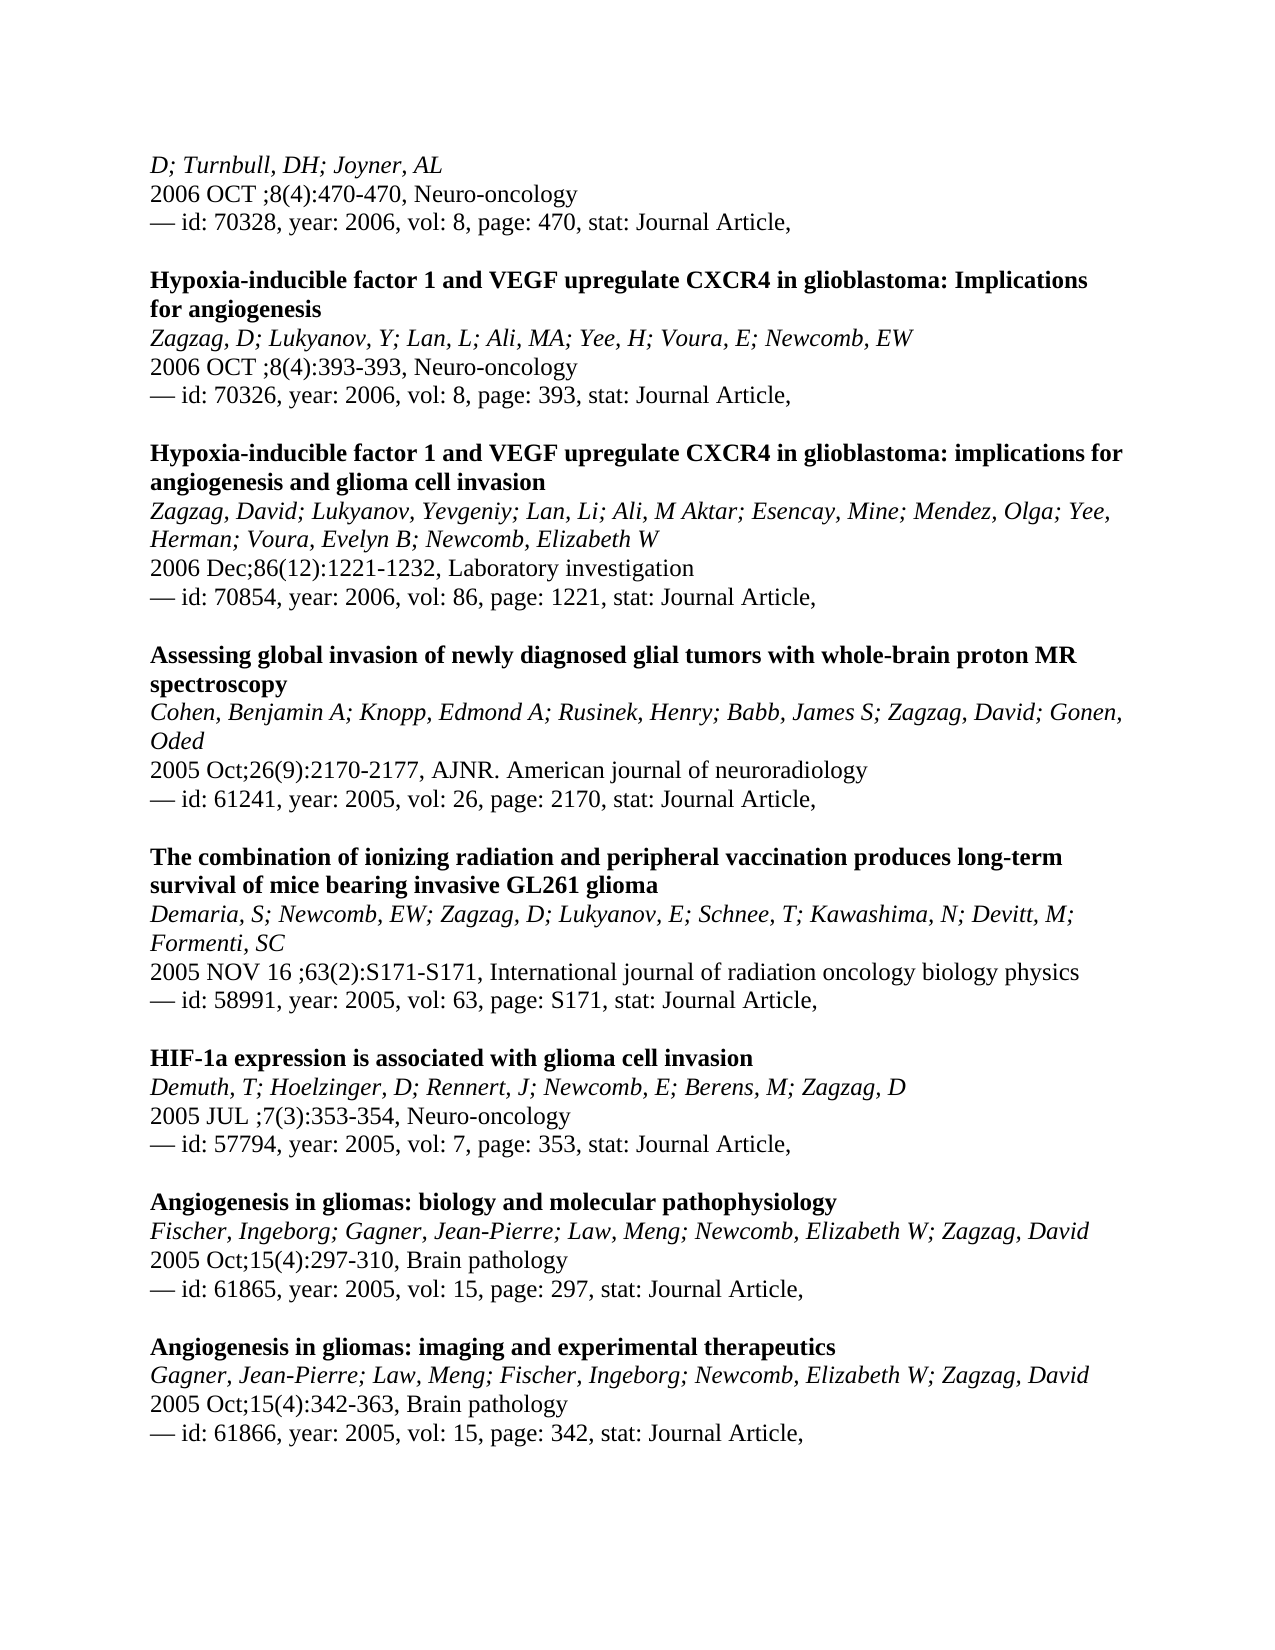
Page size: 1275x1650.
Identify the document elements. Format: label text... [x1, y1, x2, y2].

text Hypoxia-inducible factor 1 and VEGF upregulate CXCR4 in glioblastoma: Implications for angiogenesis Zagzag, D; Lukyanov, Y; Lan, L; Ali, MA; Yee, H; Voura, E; Newcomb, EW 2006 OCT ;8(4):393-393, Neuro-oncology — id: 70326, year: 2006, vol: 8, page: 393, stat: Journal Article, [150, 265, 1125, 409]
text Angiogenesis in gliomas: biology and molecular pathophysiology Fischer, Ingeborg; Gagner, Jean-Pierre; Law, Meng; Newcomb, Elizabeth W; Zagzag, David 2005 Oct;15(4):297-310, Brain pathology — id: 61865, year: 2005, vol: 15, page: 297, stat: Journal Article, [150, 1187, 1125, 1302]
text Angiogenesis in gliomas: imaging and experimental therapeutics Gagner, Jean-Pierre; Law, Meng; Fischer, Ingeborg; Newcomb, Elizabeth W; Zagzag, David 2005 Oct;15(4):342-363, Brain pathology — id: 61866, year: 2005, vol: 15, page: 342, stat: Journal Article, [150, 1332, 1125, 1447]
text The combination of ionizing radiation and peripheral vaccination produces long-term survival of mice bearing invasive GL261 glioma Demaria, S; Newcomb, EW; Zagzag, D; Lukyanov, E; Schnee, T; Kawashima, N; Devitt, M; Formenti, SC 2005 NOV 16 ;63(2):S171-S171, International journal of radiation oncology biology physics — id: 58991, year: 2005, vol: 63, page: S171, stat: Journal Article, [150, 842, 1125, 1014]
text HIF-1a expression is associated with glioma cell invasion Demuth, T; Hoelzinger, D; Rennert, J; Newcomb, E; Berens, M; Zagzag, D 2005 JUL ;7(3):353-354, Neuro-oncology — id: 57794, year: 2005, vol: 7, page: 353, stat: Journal Article, [150, 1043, 1125, 1158]
text Hypoxia-inducible factor 1 and VEGF upregulate CXCR4 in glioblastoma: implications for angiogenesis and glioma cell invasion Zagzag, David; Lukyanov, Yevgeniy; Lan, Li; Ali, M Aktar; Esencay, Mine; Mendez, Olga; Yee, Herman; Voura, Evelyn B; Newcomb, Elizabeth W 2006 Dec;86(12):1221-1232, Laboratory investigation — id: 70854, year: 2006, vol: 86, page: 1221, stat: Journal Article, [150, 438, 1125, 611]
text Assessing global invasion of newly diagnosed glial tumors with whole-brain proton MR spectroscopy Cohen, Benjamin A; Knopp, Edmond A; Rusinek, Henry; Babb, James S; Zagzag, David; Gonen, Oded 2005 Oct;26(9):2170-2177, AJNR. American journal of neuroradiology — id: 61241, year: 2005, vol: 26, page: 2170, stat: Journal Article, [150, 640, 1125, 812]
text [150, 150, 1125, 236]
